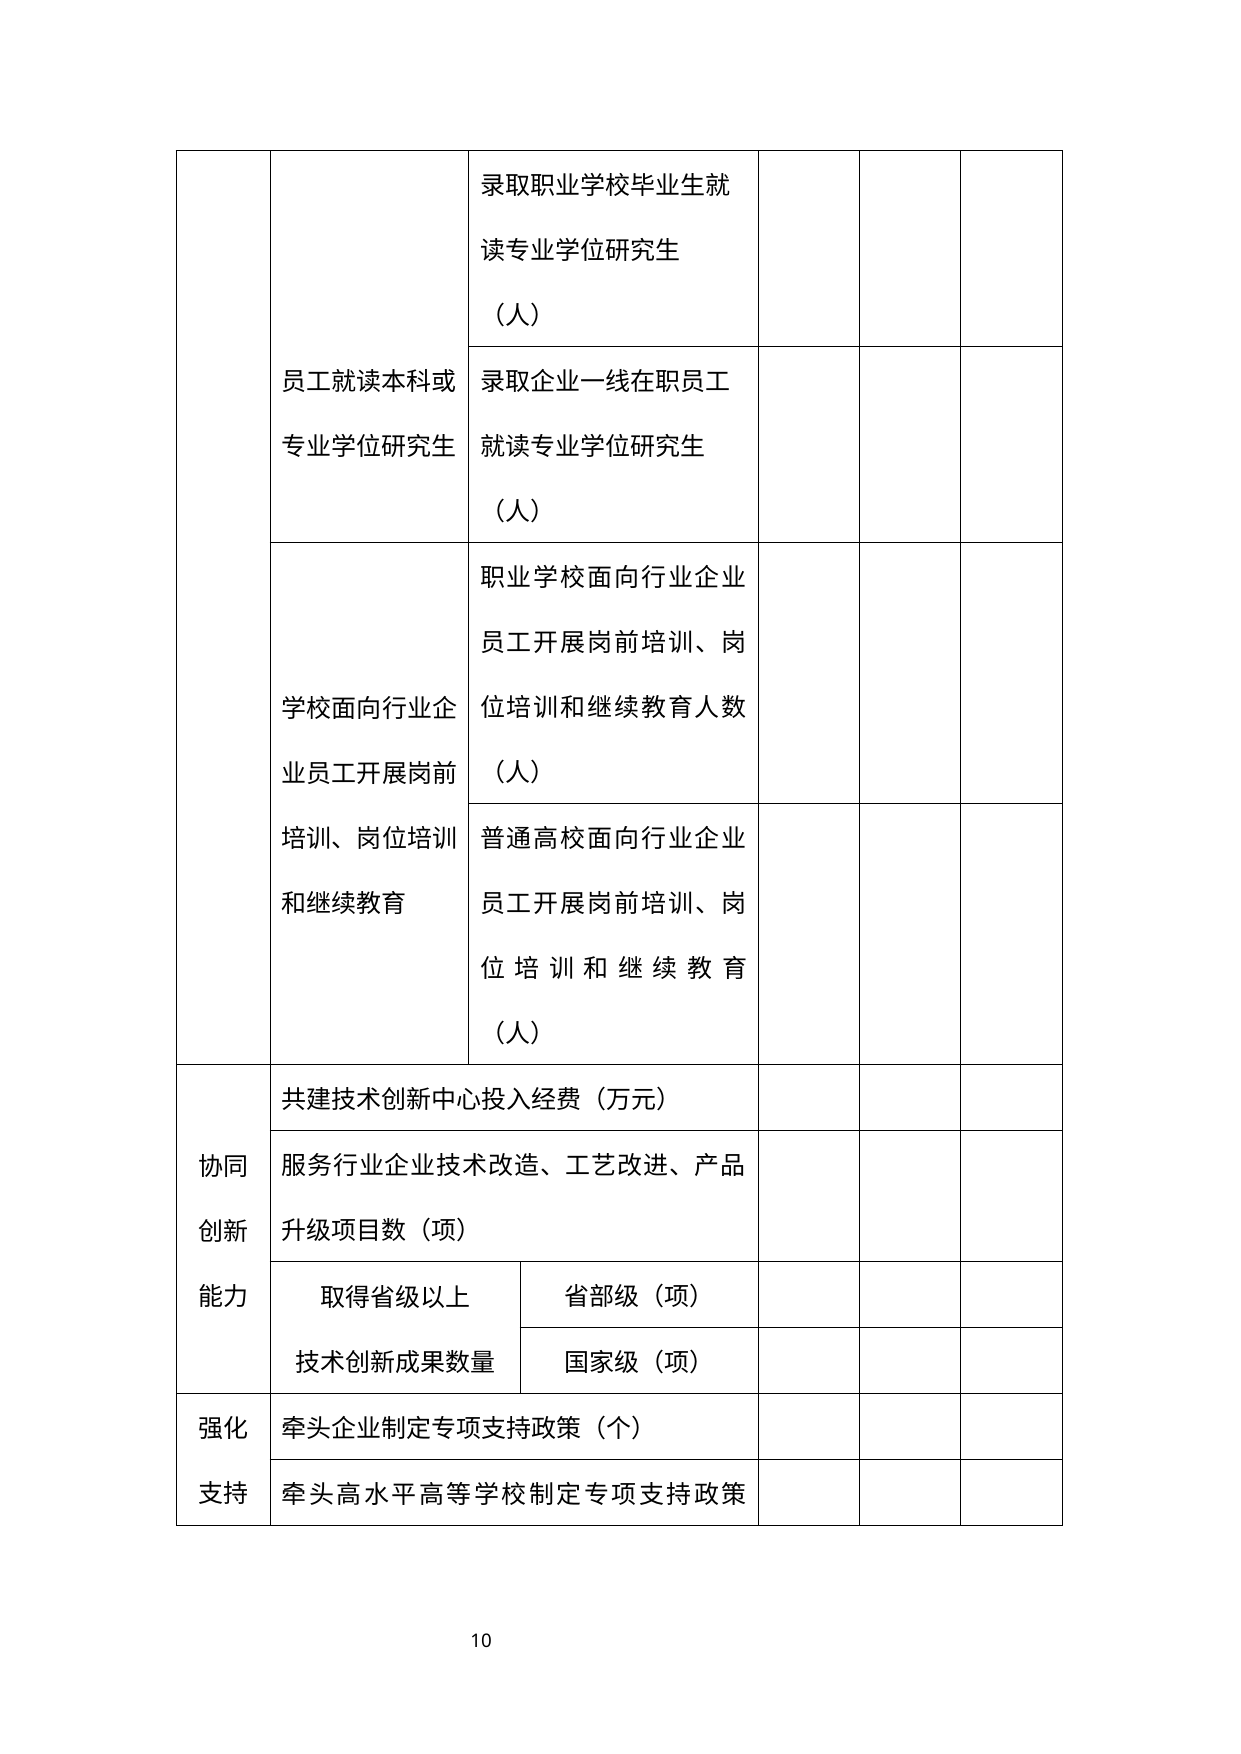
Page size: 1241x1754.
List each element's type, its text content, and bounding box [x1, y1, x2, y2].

table_cell [961, 151, 1062, 346]
table_cell 强化支持保障 [177, 1394, 270, 1525]
table_cell 服务行业企业技术改造、工艺改进、产品升级项目数（项） [271, 1131, 758, 1261]
table_cell 录取企业一线在职员工就读专业学位研究生（人） [469, 347, 758, 542]
table_cell [759, 151, 859, 346]
table_cell 录取职业学校毕业生就读专业学位研究生（人） [469, 151, 758, 346]
table_cell [860, 1328, 960, 1393]
table_cell [759, 1262, 859, 1327]
table_cell [961, 804, 1062, 1064]
table_cell [759, 804, 859, 1064]
table_cell [961, 347, 1062, 542]
table_cell [860, 1262, 960, 1327]
table_cell [759, 1394, 859, 1459]
table_cell [860, 543, 960, 803]
table_cell [961, 1328, 1062, 1393]
table_cell [759, 1131, 859, 1261]
table_cell [860, 347, 960, 542]
table_cell 牵头企业制定专项支持政策（个） [271, 1394, 758, 1459]
table_cell 省部级（项） [521, 1262, 758, 1327]
table_cell [961, 543, 1062, 803]
table_cell [759, 1328, 859, 1393]
table_cell [860, 151, 960, 346]
table_cell [759, 543, 859, 803]
table_cell [759, 1460, 859, 1525]
table_cell [860, 1065, 960, 1130]
table_cell 学校面向行业企业员工开展岗前培训、岗位培训和继续教育 [271, 543, 468, 1064]
table_cell 共建技术创新中心投入经费（万元） [271, 1065, 758, 1130]
table_cell 普通高校面向行业企业员工开展岗前培训、岗位培训和继续教育（人） [469, 804, 758, 1064]
table_cell [860, 1460, 960, 1525]
table_cell [961, 1131, 1062, 1261]
table_cell 国家级（项） [521, 1328, 758, 1393]
table_cell [759, 347, 859, 542]
table_cell 协同创新能力 [177, 1065, 270, 1393]
table_cell [860, 804, 960, 1064]
table_cell 职业学校面向行业企业员工开展岗前培训、岗位培训和继续教育人数（人） [469, 543, 758, 803]
table_cell [860, 1394, 960, 1459]
table_cell [961, 1394, 1062, 1459]
table_cell 取得省级以上 技术创新成果数量 [271, 1262, 520, 1393]
table_cell [961, 1460, 1062, 1525]
table_cell [759, 1065, 859, 1130]
table_cell [961, 1065, 1062, 1130]
table_cell [961, 1262, 1062, 1327]
table_cell [860, 1131, 960, 1261]
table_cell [271, 1460, 758, 1525]
